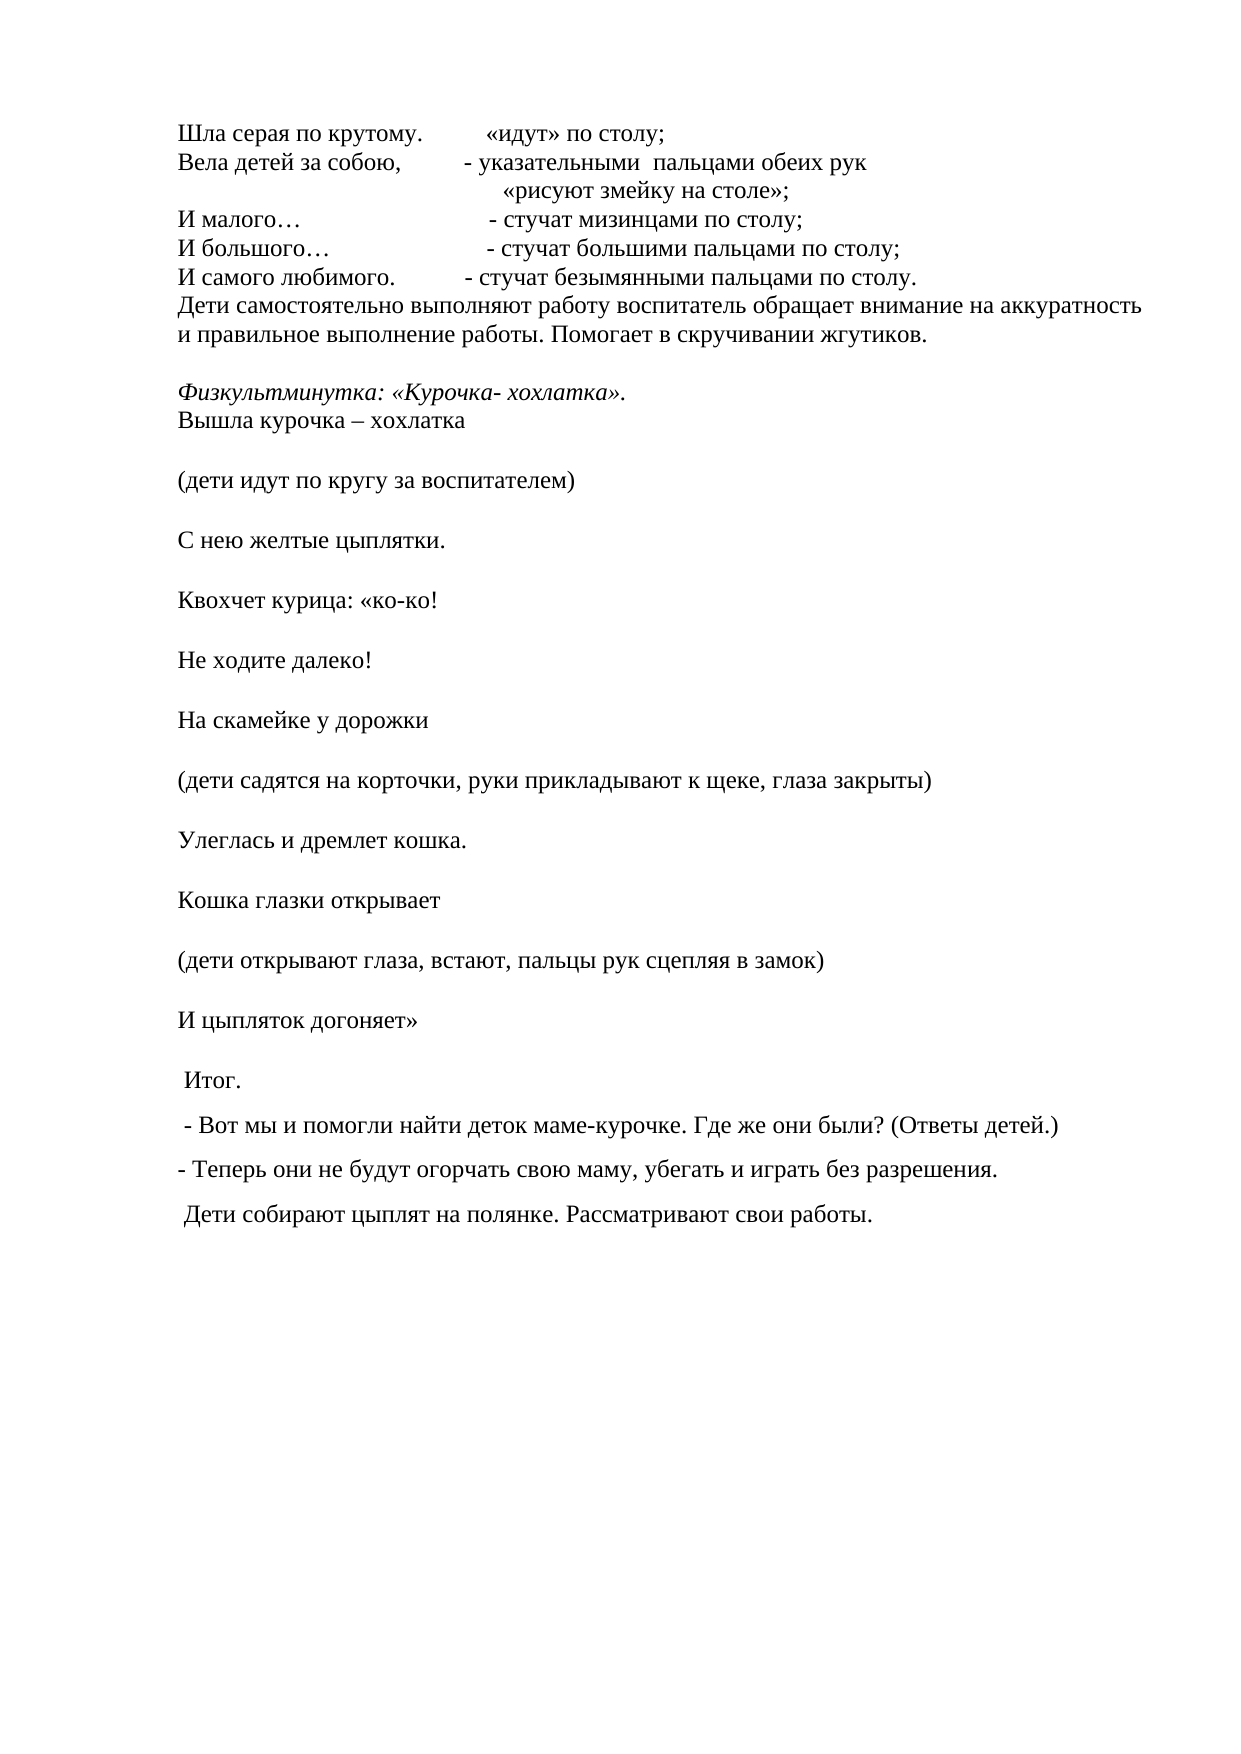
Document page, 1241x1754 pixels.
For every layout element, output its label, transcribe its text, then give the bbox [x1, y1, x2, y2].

text Дети собирают цыплят на полянке. Рассматривают свои работы. [177, 1199, 1152, 1227]
text На скамейке у дорожки [177, 706, 1152, 734]
text И самого любимого. - стучат безымянными пальцами по столу. [177, 262, 1152, 291]
text С нею желтые цыплятки. [177, 526, 1152, 554]
text Кошка глазки открывает [177, 886, 1152, 914]
text Шла серая по крутому. «идут» по столу; [177, 118, 1152, 147]
text Итог. [177, 1066, 1152, 1094]
text Квохчет курица: «ко-ко! [177, 586, 1152, 614]
text «рисуют змейку на столе»; [177, 176, 1152, 204]
text (дети открывают глаза, встают, пальцы рук сцепляя в замок) [177, 946, 1152, 974]
text И цыпляток догоняет» [177, 1006, 1152, 1034]
text Вела детей за собою, - указательными пальцами обеих рук [177, 147, 1152, 176]
text И большого… - стучат большими пальцами по столу; [177, 233, 1152, 262]
text (дети садятся на корточки, руки прикладывают к щеке, глаза закрыты) [177, 766, 1152, 794]
text (дети идут по кругу за воспитателем) [177, 466, 1152, 494]
text Дети самостоятельно выполняют работу воспитатель обращает внимание на аккуратность и правильное выполнение работы. Помогает в скручивании жгутиков. [928, 291, 1152, 348]
text - Теперь они не будут огорчать свою маму, убегать и играть без разрешения. [177, 1154, 1152, 1183]
text Не ходите далеко! [177, 646, 1152, 674]
text Физкультминутка: «Курочка- хохлатка». [177, 377, 1152, 406]
text - Вот мы и помогли найти деток маме-курочке. Где же они были? (Ответы детей.) [177, 1110, 1152, 1139]
text И малого… - стучат мизинцами по столу; [177, 204, 1152, 233]
text Вышла курочка – хохлатка [177, 406, 1152, 434]
text Улеглась и дремлет кошка. [177, 826, 1152, 854]
